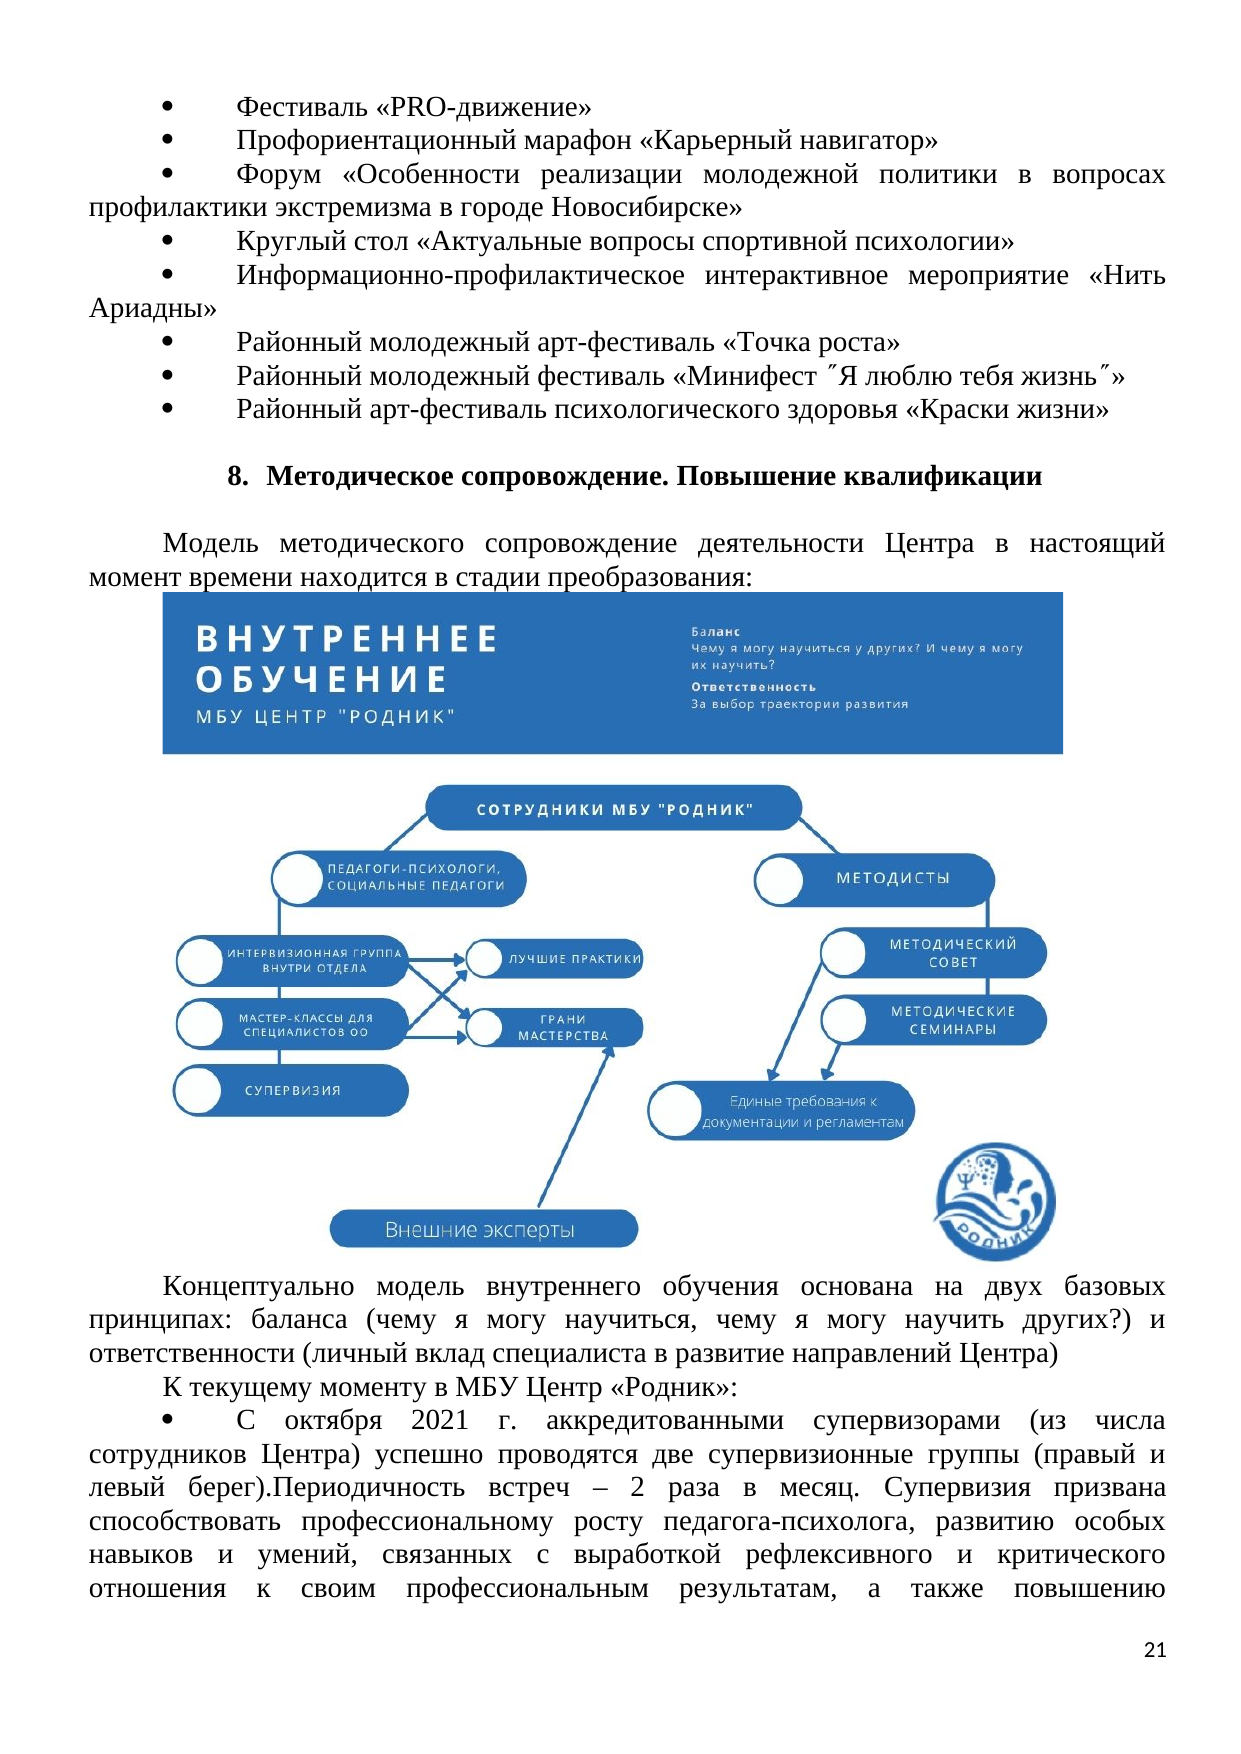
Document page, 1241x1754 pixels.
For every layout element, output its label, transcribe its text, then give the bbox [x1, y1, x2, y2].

list Форум «Особенности реализации молодежной политики в вопросах профилактики экстремизма в городе Новосибирске» [89, 156, 1167, 223]
list Методическое сопровождение. Повышение квалификации [103, 458, 1167, 492]
list Информационно-профилактическое интерактивное мероприятие «Нить Ариадны» [89, 257, 1167, 324]
list Фестиваль «PRO-движение» [89, 89, 1167, 122]
list Профориентационный марафон «Карьерный навигатор» [89, 122, 1167, 156]
text К текущему моменту в МБУ Центр «Родник»: [89, 1369, 1167, 1402]
list Районный молодежный арт-фестиваль «Точка роста» [89, 324, 1167, 358]
text Концептуально модель внутреннего обучения основана на двух базовых принципах: баланса (чему я могу научиться, чему я могу научить других?) и ответственности (личный вклад специалиста в развитие направлений Центра) [89, 1268, 1167, 1369]
list Районный арт-фестиваль психологического здоровья «Краски жизни» [89, 391, 1167, 425]
list Круглый стол «Актуальные вопросы спортивной психологии» [89, 223, 1167, 257]
text Модель методического сопровождение деятельности Центра в настоящий момент времени находится в стадии преобразования: [89, 526, 1167, 593]
list Районный молодежный фестиваль «Минифест Я люблю тебя жизнь» [89, 358, 1167, 391]
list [89, 1402, 1167, 1503]
picture [162, 592, 1064, 1269]
